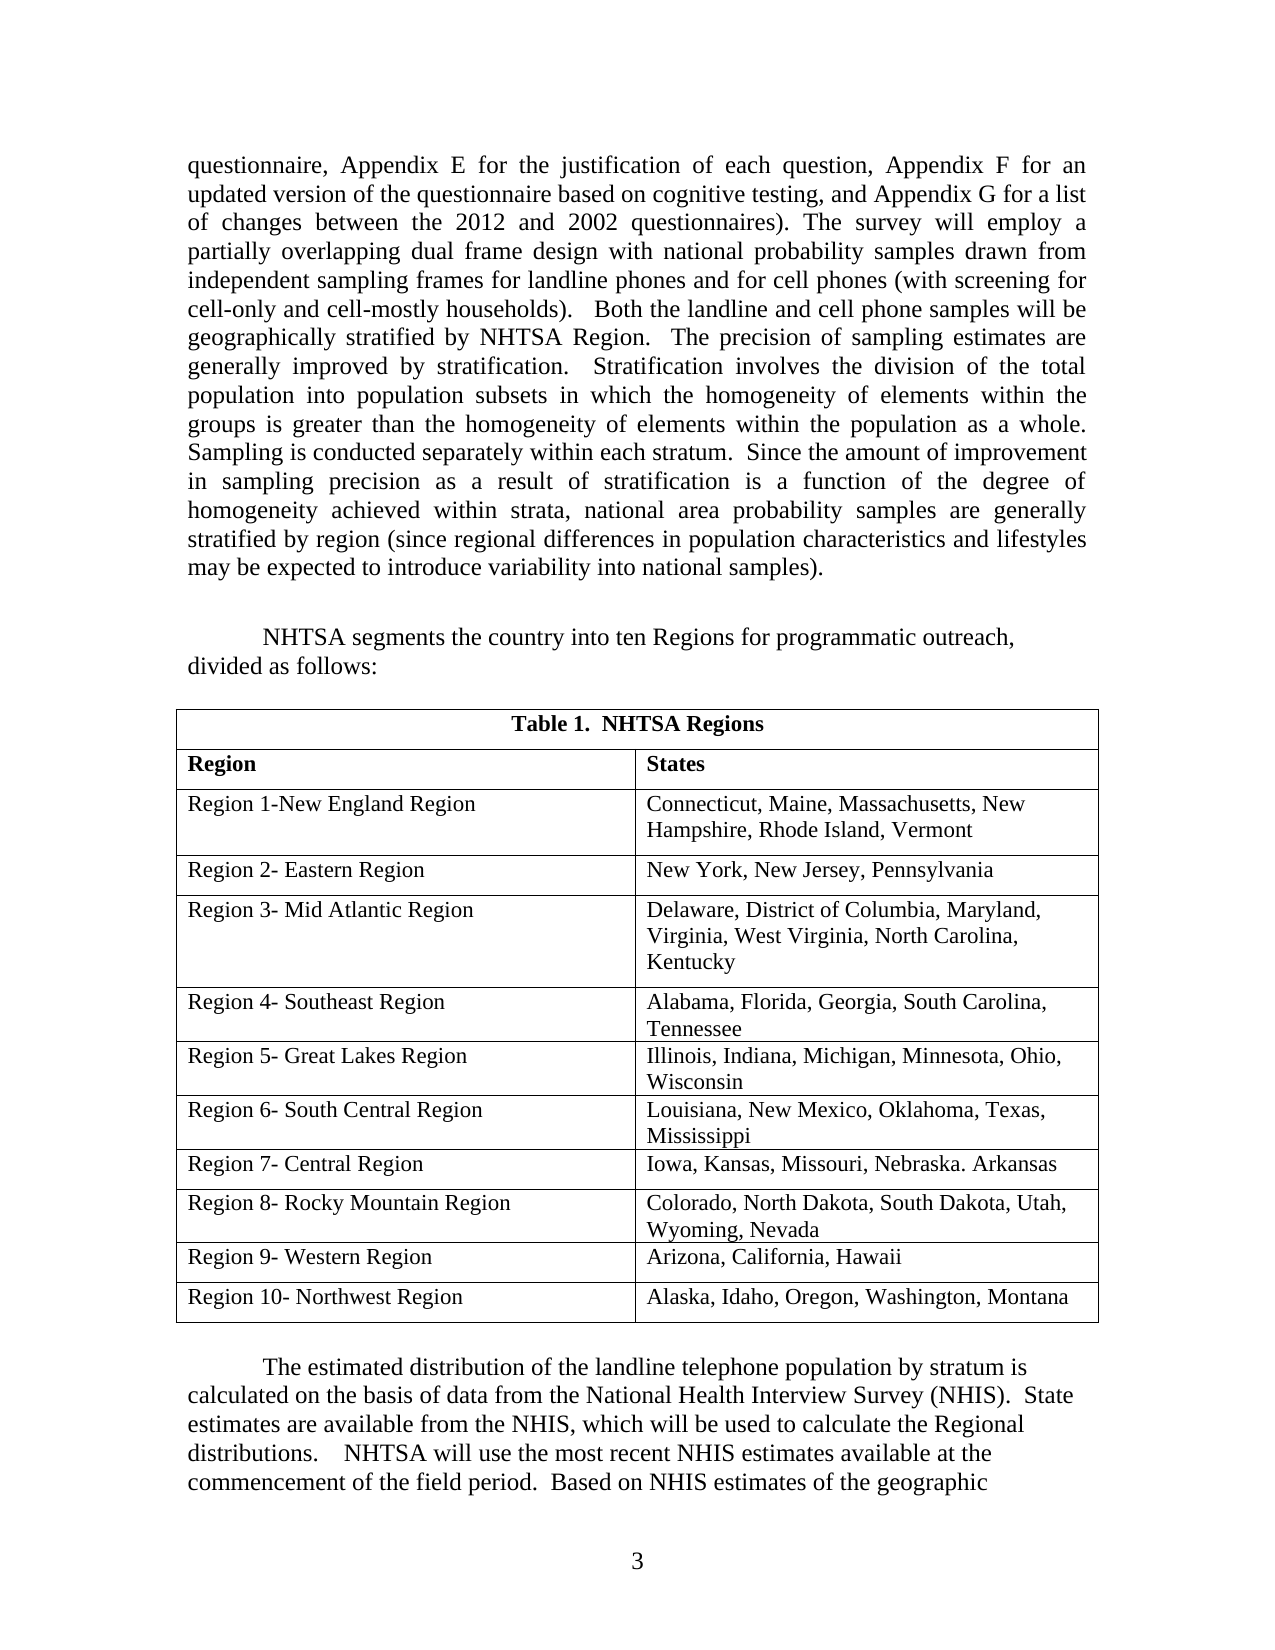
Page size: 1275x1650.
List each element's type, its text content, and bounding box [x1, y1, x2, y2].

table_header Table 1. NHTSA Regions [177, 710, 1098, 749]
table_cell Region 6- South Central Region [177, 1096, 635, 1148]
table_cell Alabama, Florida, Georgia, South Carolina, Tennessee [636, 988, 1098, 1041]
table_cell , , , , , [636, 790, 1098, 855]
table_cell Region 8- Rocky Mountain Region [177, 1190, 635, 1242]
table_cell Region 10- Northwest Region [177, 1283, 635, 1322]
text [187, 150, 1087, 581]
table_cell States [636, 750, 1098, 788]
table_cell Region 4- Southeast Region [177, 988, 635, 1041]
table_cell Region 7- Central Region [177, 1150, 635, 1188]
table_cell , , , , [636, 1096, 1098, 1148]
table_cell Region [177, 750, 635, 788]
text NHTSA segments the country into ten Regions for programmatic outreach, divided as follows: [187, 622, 1087, 680]
table_cell , , , [636, 1283, 1098, 1322]
table_cell , , , , , [636, 1042, 1098, 1095]
table_cell , , , . [636, 1150, 1098, 1188]
table_cell , , [636, 1243, 1098, 1282]
table_cell Region 9- Western Region [177, 1243, 635, 1282]
table_cell , , , , , , [636, 896, 1098, 987]
table_cell , , , , , [636, 1190, 1098, 1242]
table_cell Region 5- Region [177, 1042, 635, 1095]
table_cell , , [636, 856, 1098, 895]
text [187, 1352, 1087, 1496]
table_cell Region 2- Eastern Region [177, 856, 635, 895]
table_cell Region 3- Mid Atlantic Region [177, 896, 635, 987]
table_cell Region 1-New Region [177, 790, 635, 855]
